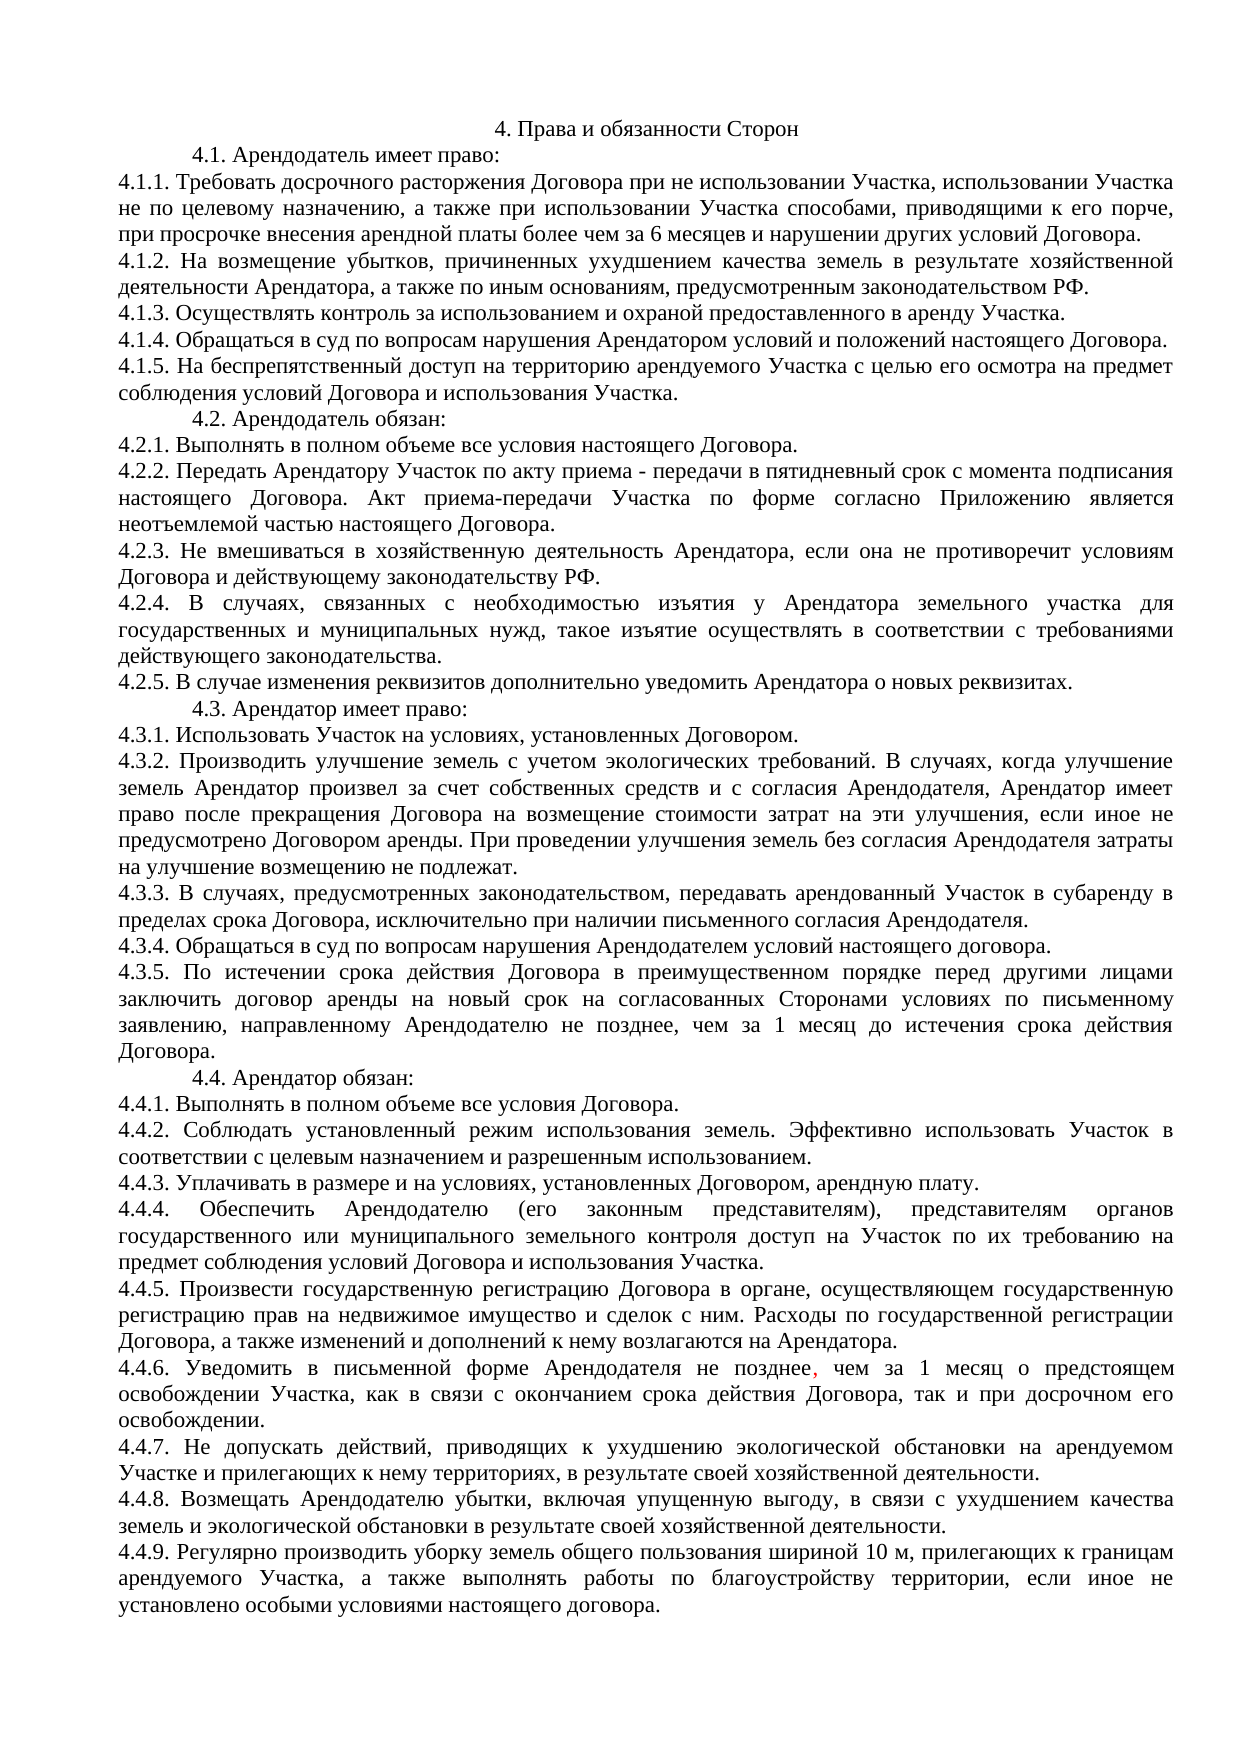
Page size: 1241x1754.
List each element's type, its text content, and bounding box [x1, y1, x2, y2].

text 4.4.5. Произвести государственную регистрацию Договора в органе, осуществляющем государственную регистрацию прав на недвижимое имущество и сделок с ним. Расходы по государственной регистрации Договора, а также изменений и дополнений к нему возлагаются на Арендатора. [118, 1274, 1175, 1354]
text 4.1. Арендодатель имеет право: [118, 141, 1175, 168]
text 4.3.5. По истечении срока действия Договора в преимущественном порядке перед другими лицами заключить договор аренды на новый срок на согласованных Сторонами условиях по письменному заявлению, направленному Арендодателю не позднее, чем за 1 месяц до истечения срока действия Договора. [118, 958, 1175, 1064]
text 4.1.5. На беспрепятственный доступ на территорию арендуемого Участка с целью его осмотра на предмет соблюдения условий Договора и использования Участка. [118, 352, 1175, 405]
text 4.2.3. Не вмешиваться в хозяйственную деятельность Арендатора, если она не противоречит условиям Договора и действующему законодательству РФ. [118, 537, 1175, 589]
text 4.1.4. Обращаться в суд по вопросам нарушения Арендатором условий и положений настоящего Договора. [118, 326, 1175, 352]
text 4.3.4. Обращаться в суд по вопросам нарушения Арендодателем условий настоящего договора. [118, 932, 1175, 958]
text 4.2.1. Выполнять в полном объеме все условия настоящего Договора. [118, 431, 1175, 458]
text 4.4.6. Уведомить в письменной форме Арендодателя не позднее, чем за 1 месяц о предстоящем освобождении Участка, как в связи с окончанием срока действия Договора, так и при досрочном его освобождении. [118, 1354, 1175, 1433]
text 4.4.4. Обеспечить Арендодателю (его законным представителям), представителям органов государственного или муниципального земельного контроля доступ на Участок по их требованию на предмет соблюдения условий Договора и использования Участка. [118, 1196, 1175, 1274]
text 4.3.2. Производить улучшение земель с учетом экологических требований. В случаях, когда улучшение земель Арендатор произвел за счет собственных средств и с согласия Арендодателя, Арендатор имеет право после прекращения Договора на возмещение стоимости затрат на эти улучшения, если иное не предусмотрено Договором аренды. При проведении улучшения земель без согласия Арендодателя затраты на улучшение возмещению не подлежат. [118, 747, 1175, 879]
text 4.1.1. Требовать досрочного расторжения Договора при не использовании Участка, использовании Участка не по целевому назначению, а также при использовании Участка способами, приводящими к его порче, при просрочке внесения арендной платы более чем за 6 месяцев и нарушении других условий Договора. [118, 168, 1175, 247]
text 4.4.8. Возмещать Арендодателю убытки, включая упущенную выгоду, в связи с ухудшением качества земель и экологической обстановки в результате своей хозяйственной деятельности. [118, 1485, 1175, 1538]
text 4.2.5. В случае изменения реквизитов дополнительно уведомить Арендатора о новых реквизитах. [118, 668, 1175, 695]
text 4.4.1. Выполнять в полном объеме все условия Договора. [118, 1090, 1175, 1116]
text 4.3.1. Использовать Участок на условиях, установленных Договором. [118, 721, 1175, 747]
text 4.1.2. На возмещение убытков, причиненных ухудшением качества земель в результате хозяйственной деятельности Арендатора, а также по иным основаниям, предусмотренным законодательством РФ. [118, 247, 1175, 299]
text 4.2.4. В случаях, связанных с необходимостью изъятия у Арендатора земельного участка для государственных и муниципальных нужд, такое изъятие осуществлять в соответствии с требованиями действующего законодательства. [118, 589, 1175, 668]
text 4.4.9. Регулярно производить уборку земель общего пользования шириной 10 м, прилегающих к границам арендуемого Участка, а также выполнять работы по благоустройству территории, если иное не установлено особыми условиями настоящего договора. [118, 1538, 1175, 1617]
text 4. Права и обязанности Сторон [118, 115, 1175, 141]
text 4.4. Арендатор обязан: [118, 1064, 1175, 1090]
text 4.2. Арендодатель обязан: [118, 405, 1175, 431]
text 4.3.3. В случаях, предусмотренных законодательством, передавать арендованный Участок в субаренду в пределах срока Договора, исключительно при наличии письменного согласия Арендодателя. [118, 879, 1175, 932]
text 4.2.2. Передать Арендатору Участок по акту приема - передачи в пятидневный срок с момента подписания настоящего Договора. Акт приема-передачи Участка по форме согласно Приложению является неотъемлемой частью настоящего Договора. [118, 458, 1175, 537]
text 4.4.2. Соблюдать установленный режим использования земель. Эффективно использовать Участок в соответствии с целевым назначением и разрешенным использованием. [118, 1116, 1175, 1169]
text 4.4.3. Уплачивать в размере и на условиях, установленных Договором, арендную плату. [118, 1169, 1175, 1196]
text 4.1.3. Осуществлять контроль за использованием и охраной предоставленного в аренду Участка. [118, 299, 1175, 326]
text 4.4.7. Не допускать действий, приводящих к ухудшению экологической обстановки на арендуемом Участке и прилегающих к нему территориях, в результате своей хозяйственной деятельности. [118, 1433, 1175, 1485]
text 4.3. Арендатор имеет право: [118, 695, 1175, 721]
